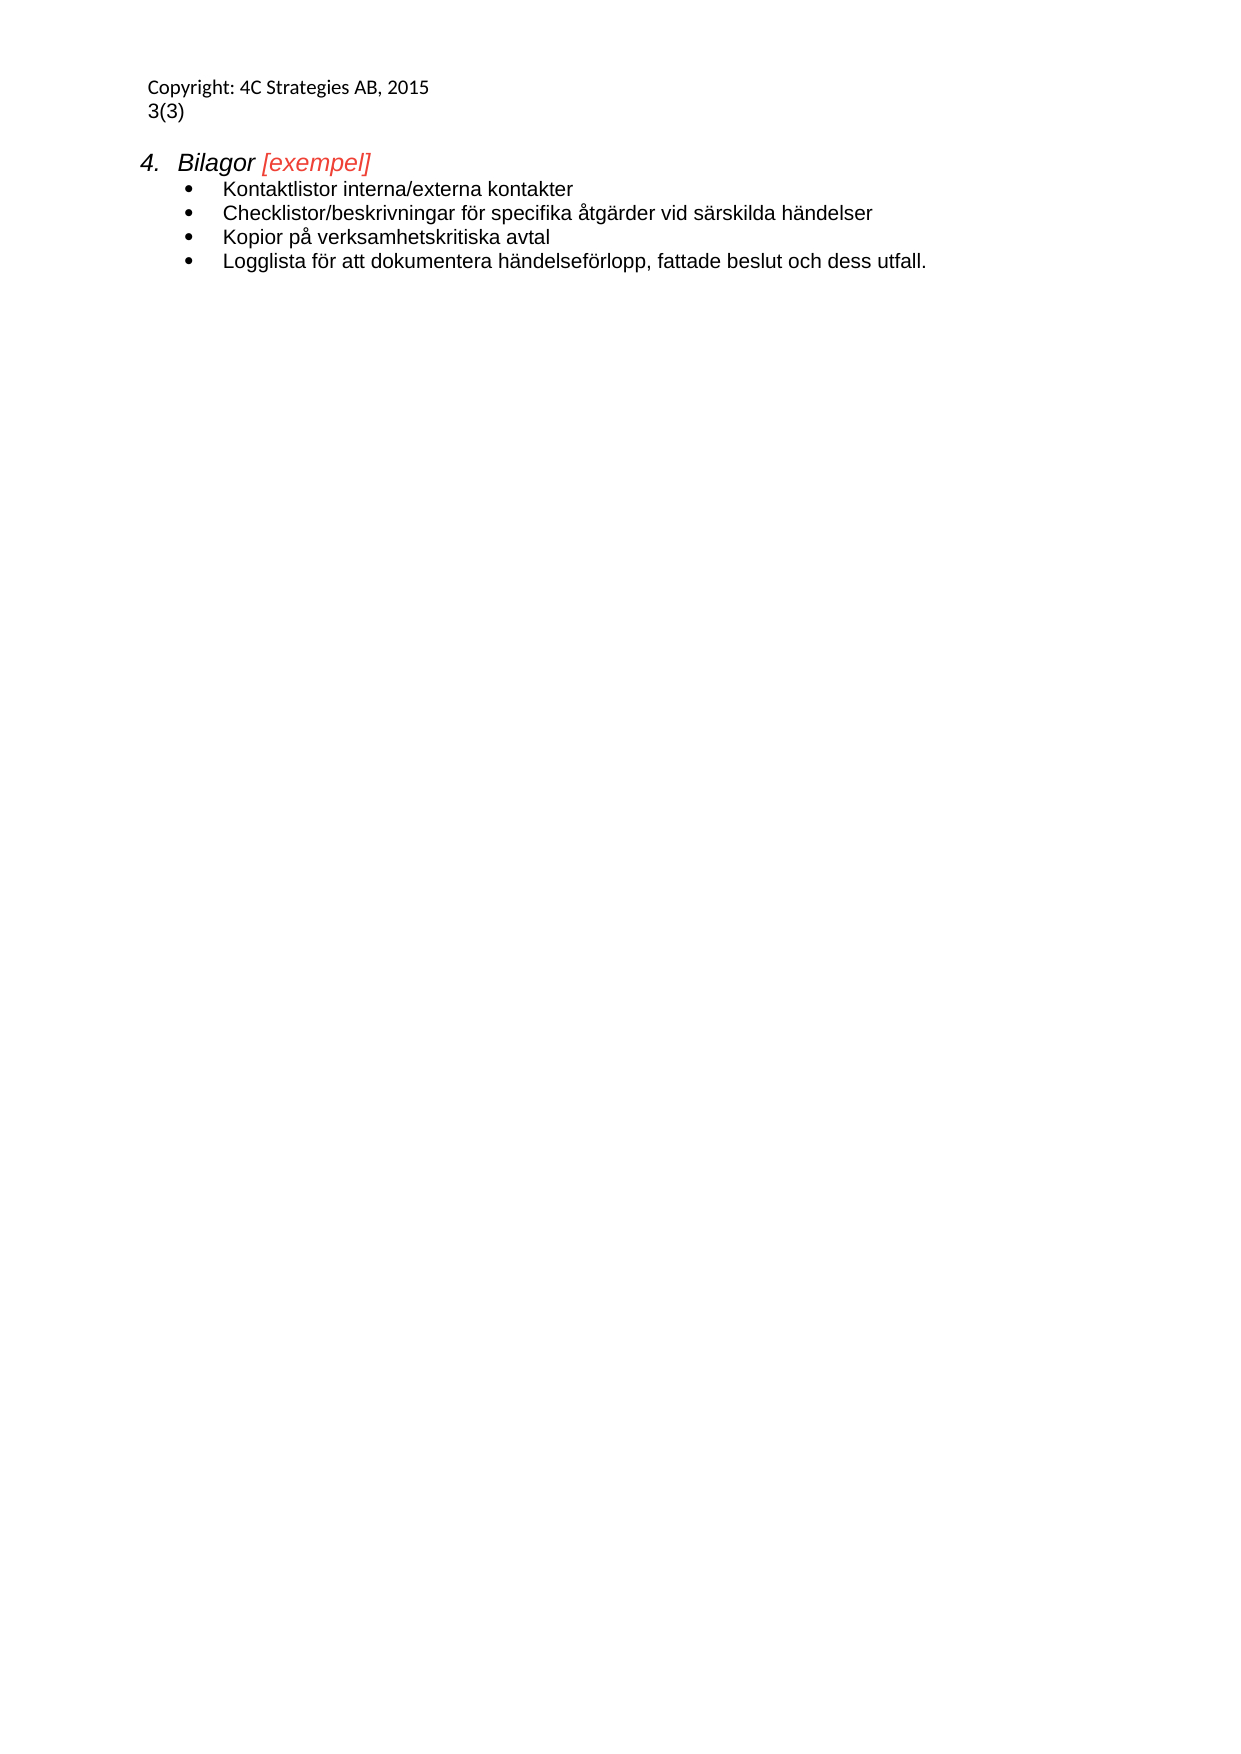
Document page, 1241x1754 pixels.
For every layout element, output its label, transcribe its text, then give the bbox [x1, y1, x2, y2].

list Checklistor/beskrivningar för specifika åtgärder vid särskilda händelser [185, 200, 1093, 224]
list Logglista för att dokumentera händelseförlopp, fattade beslut och dess utfall. [185, 248, 1093, 273]
list Bilagor [exempel] [140, 148, 1093, 176]
list Kontaktlistor interna/externa kontakter [185, 176, 1093, 200]
list Kopior på verksamhetskritiska avtal [185, 224, 1093, 248]
